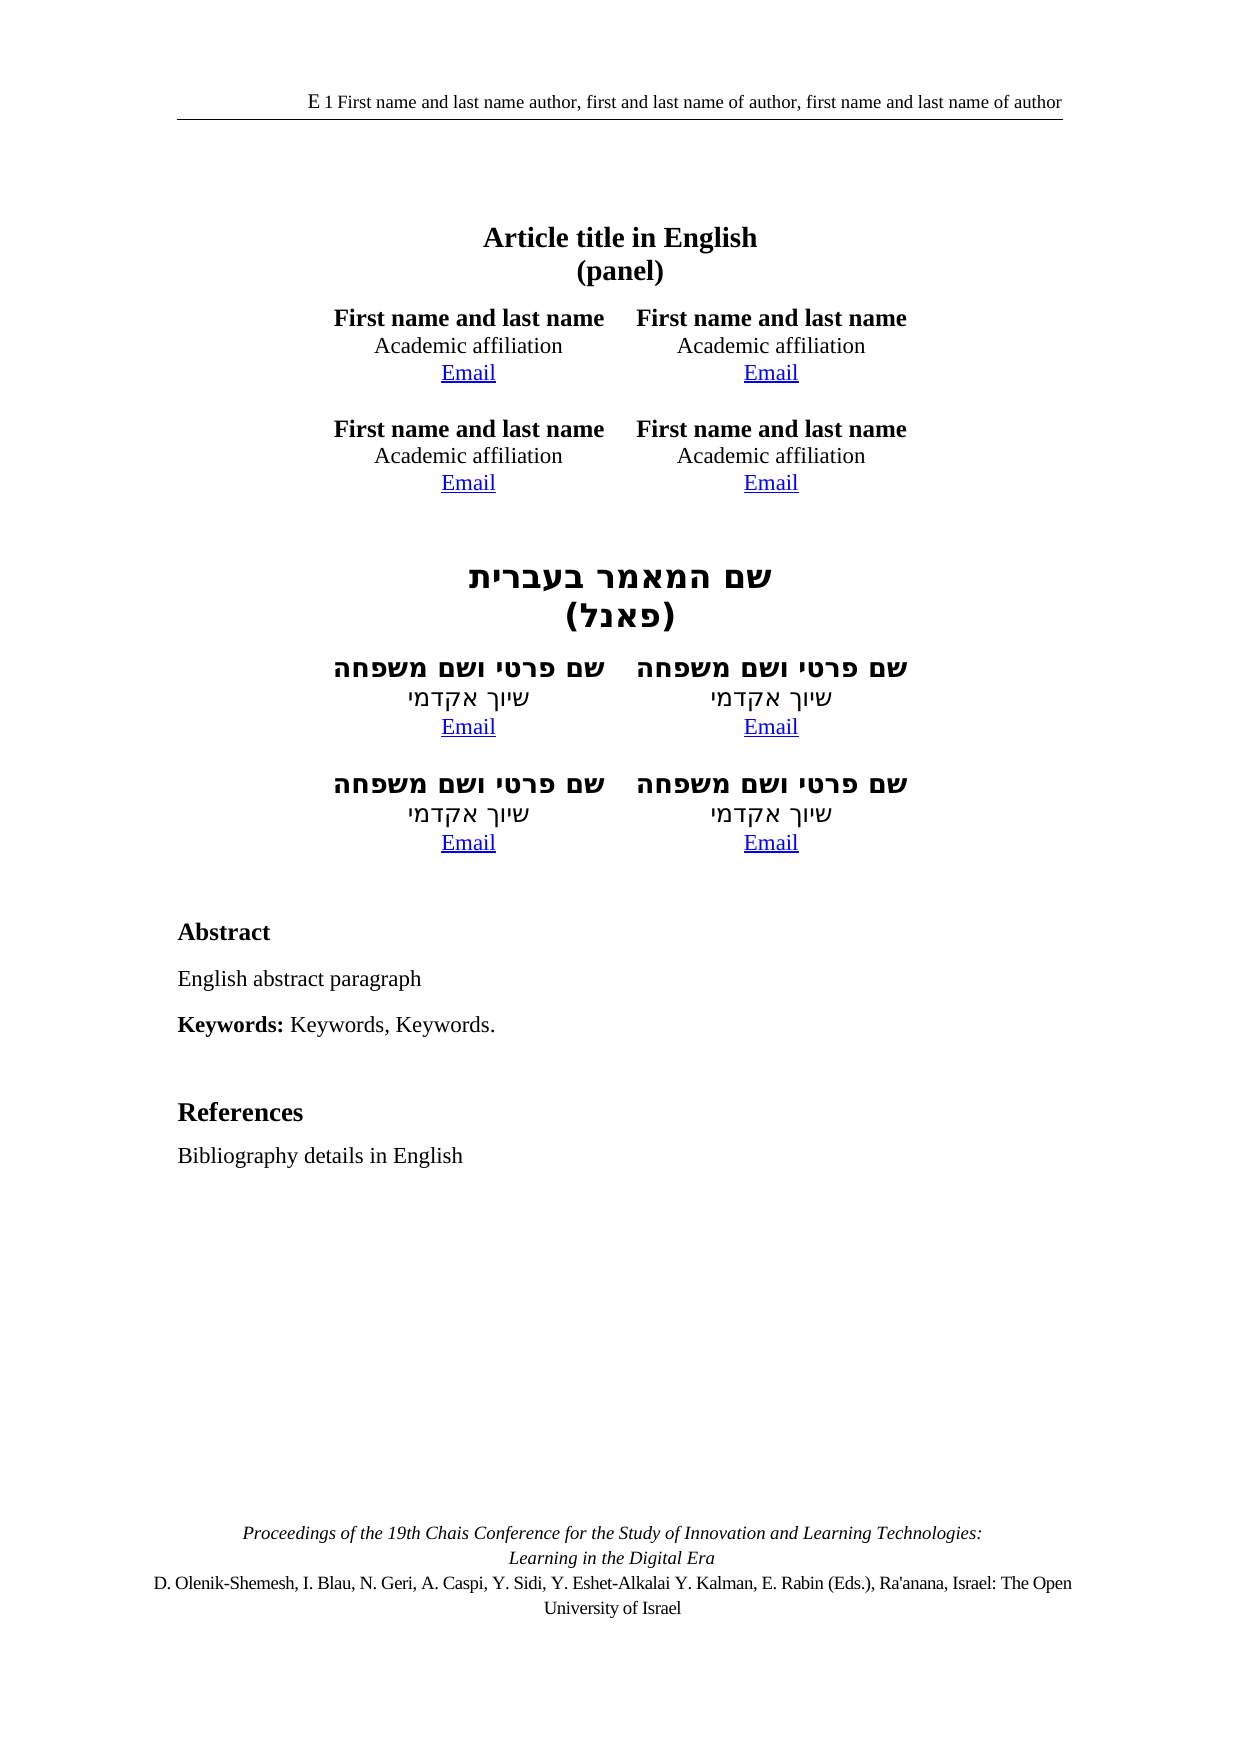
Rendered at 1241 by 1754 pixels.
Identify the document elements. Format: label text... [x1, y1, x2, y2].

table_header First name and last name Academic affiliation Email [318, 304, 620, 385]
text Keywords: Keywords, Keywords. [177, 1009, 1063, 1038]
table_cell First name and last name Academic affiliation Email [620, 385, 923, 495]
subtitle References [177, 1096, 1063, 1127]
table_cell שם פרטי ושם משפחה שיוך אקדמי Email [317, 739, 620, 855]
table_header שם פרטי ושם משפחה שיוך אקדמי Email [317, 652, 620, 739]
subtitle Article title in English (panel) [177, 220, 1063, 287]
table_header First name and last name Academic affiliation Email [620, 304, 923, 385]
table_cell שם פרטי ושם משפחה שיוך אקדמי Email [620, 739, 923, 855]
text Abstract [177, 917, 1063, 946]
text Bibliography details in English [177, 1140, 1063, 1169]
text English abstract paragraph [177, 963, 1063, 992]
table_cell First name and last name Academic affiliation Email [318, 385, 620, 495]
table_header שם פרטי ושם משפחה שיוך אקדמי Email [620, 652, 923, 739]
subtitle שם המאמר בעברית (פאנל) [177, 558, 1063, 635]
